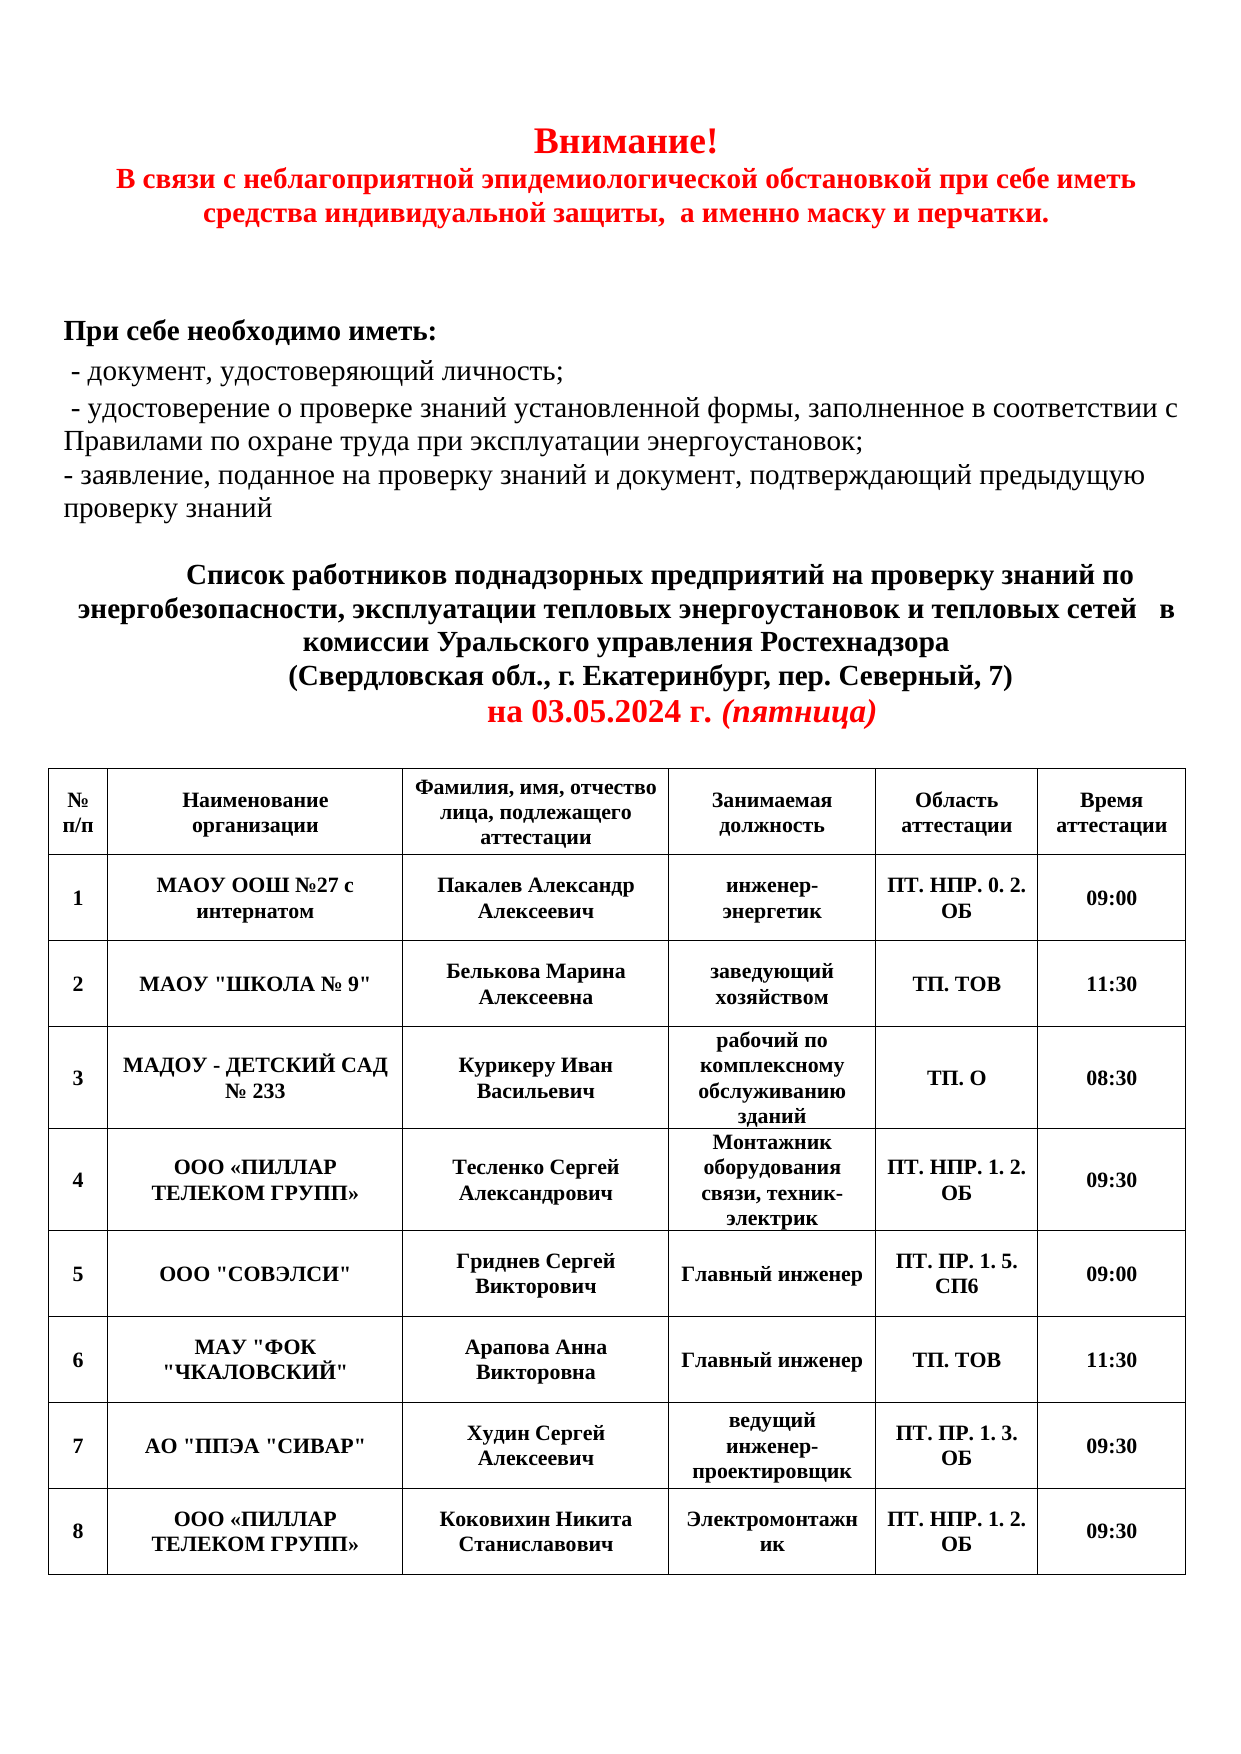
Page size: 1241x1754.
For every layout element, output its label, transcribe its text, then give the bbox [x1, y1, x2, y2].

table_cell 08:30 [1038, 1027, 1185, 1128]
table_cell 4 [49, 1129, 107, 1230]
table_cell Время аттестации [1038, 769, 1185, 854]
table_cell ООО «ПИЛЛАР ТЕЛЕКОМ ГРУПП» [108, 1489, 402, 1574]
table_cell 1 [49, 855, 107, 940]
table_cell Наименование организации [108, 769, 402, 854]
table_cell Фамилия, имя, отчество лица, подлежащего аттестации [403, 769, 668, 854]
table_cell 09:30 [1038, 1129, 1185, 1230]
table_cell рабочий по комплексному обслуживанию зданий [669, 1027, 875, 1128]
table_cell ТП. О [876, 1027, 1037, 1128]
table_cell 11:30 [1038, 1317, 1185, 1402]
table_cell Курикеру Иван Васильевич [403, 1027, 668, 1128]
table_cell 7 [49, 1403, 107, 1488]
table_cell МАОУ ООШ №27 с интернатом [108, 855, 402, 940]
table_cell Главный инженер [669, 1231, 875, 1316]
table_cell ПТ. НПР. 1. 2. ОБ [876, 1129, 1037, 1230]
table_cell 11:30 [1038, 941, 1185, 1026]
table_cell 8 [49, 1489, 107, 1574]
table_cell МАУ "ФОК "ЧКАЛОВСКИЙ" [108, 1317, 402, 1402]
table_cell - документ, удостоверяющий личность; [19, 350, 1200, 390]
table_cell ведущий инженер-проектировщик [669, 1403, 875, 1488]
table_cell Белькова Марина Алексеевна [403, 941, 668, 1026]
table_cell ТП. ТОВ [876, 1317, 1037, 1402]
table_cell 09:00 [1038, 855, 1185, 940]
table_cell МАОУ "ШКОЛА № 9" [108, 941, 402, 1026]
table_cell ТП. ТОВ [876, 941, 1037, 1026]
table_cell 2 [49, 941, 107, 1026]
table_cell Пакалев Александр Алексеевич [403, 855, 668, 940]
table_cell ООО «ПИЛЛАР ТЕЛЕКОМ ГРУПП» [108, 1129, 402, 1230]
table_cell Гриднев Сергей Викторович [403, 1231, 668, 1316]
table_cell Электромонтажник [669, 1489, 875, 1574]
table_cell АО "ППЭА "СИВАР" [108, 1403, 402, 1488]
table_cell № п/п [49, 769, 107, 854]
table_cell ООО "СОВЭЛСИ" [108, 1231, 402, 1316]
table_cell 09:30 [1038, 1403, 1185, 1488]
table_cell ПТ. НПР. 1. 2. ОБ [876, 1489, 1037, 1574]
table_cell Список работников поднадзорных предприятий на проверку знаний по энергобезопасности, эксплуатации тепловых энергоустановок и тепловых сетей в комиссии Уральского управления Ростехнадзора (Свердловская обл., г. Екатеринбург, пер. Северный, 7) на 03.05.2024 г. (пятница) [19, 558, 1200, 768]
table_cell Главный инженер [669, 1317, 875, 1402]
table_header Внимание! В связи с неблагоприятной эпидемиологической обстановкой при себе иметь средства индивидуальной защиты, а именно маску и перчатки. [19, 118, 1200, 310]
table_cell инженер-энергетик [669, 855, 875, 940]
table_cell Монтажник оборудования связи, техник-электрик [669, 1129, 875, 1230]
table_cell 6 [49, 1317, 107, 1402]
table_cell 3 [49, 1027, 107, 1128]
table_cell Коковихин Никита Станиславович [403, 1489, 668, 1574]
table_cell Худин Сергей Алексеевич [403, 1403, 668, 1488]
table_cell 09:00 [1038, 1231, 1185, 1316]
table_cell ПТ. ПР. 1. 5. СП6 [876, 1231, 1037, 1316]
table_cell Область аттестации [876, 769, 1037, 854]
table_cell ПТ. НПР. 0. 2. ОБ [876, 855, 1037, 940]
table_cell ПТ. ПР. 1. 3. ОБ [876, 1403, 1037, 1488]
table_cell Арапова Анна Викторовна [403, 1317, 668, 1402]
table_cell МАДОУ - ДЕТСКИЙ САД № 233 [108, 1027, 402, 1128]
table_cell Тесленко Сергей Александрович [403, 1129, 668, 1230]
table_cell заведующий хозяйством [669, 941, 875, 1026]
table_cell 09:30 [1038, 1489, 1185, 1574]
table_cell 5 [49, 1231, 107, 1316]
table_cell При себе необходимо иметь: [19, 310, 1200, 350]
table_cell - удостоверение о проверке знаний установленной формы, заполненное в соответствии с Правилами по охране труда при эксплуатации энергоустановок; - заявление, поданное на проверку знаний и документ, подтверждающий предыдущую проверку знаний [19, 390, 1200, 557]
table_cell Занимаемая должность [669, 769, 875, 854]
